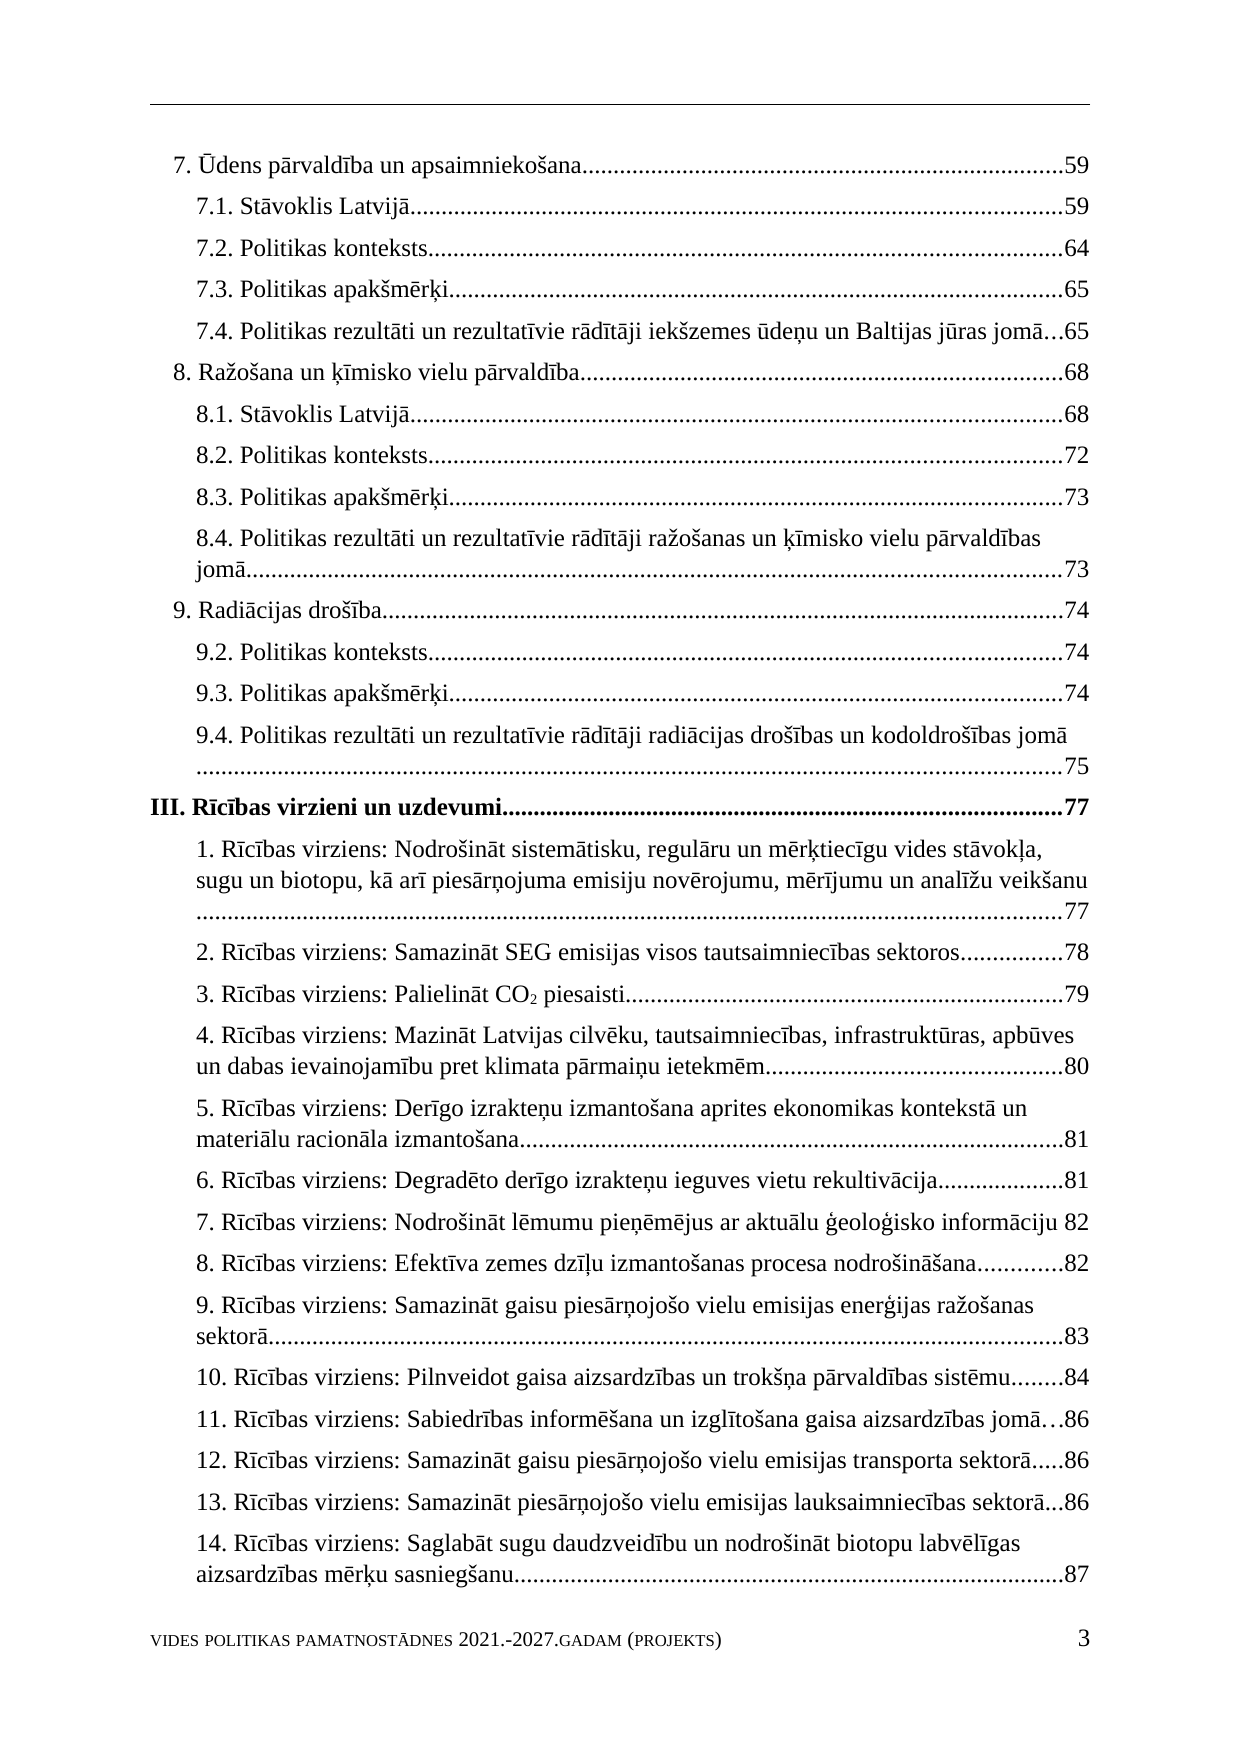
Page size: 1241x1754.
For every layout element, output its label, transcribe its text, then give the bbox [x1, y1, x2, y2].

text 8.4. Politikas rezultāti un rezultatīvie rādītāji ražošanas un ķīmisko vielu pārvaldības jomā 73 [196, 523, 1090, 583]
text 14. Rīcības virziens: Saglabāt sugu daudzveidību un nodrošināt biotopu labvēlīgas aizsardzības mērķu sasniegšanu 87 [196, 1528, 1090, 1588]
text 12. Rīcības virziens: Samazināt gaisu piesārņojošo vielu emisijas transporta sektorā 86 [196, 1445, 1090, 1474]
text 9. Radiācijas drošība 74 [173, 596, 1090, 624]
text 7.2. Politikas konteksts 64 [196, 233, 1090, 262]
text 7. Rīcības virziens: Nodrošināt lēmumu pieņēmējus ar aktuālu ģeoloģisko informāciju 82 [196, 1207, 1090, 1236]
text 1. Rīcības virziens: Nodrošināt sistemātisku, regulāru un mērķtiecīgu vides stāvokļa, sugu un biotopu, kā arī piesārņojuma emisiju novērojumu, mērījumu un analīžu veikšanu 77 [196, 834, 1090, 925]
text 7.4. Politikas rezultāti un rezultatīvie rādītāji iekšzemes ūdeņu un Baltijas jūras jomā 65 [196, 316, 1090, 344]
text 7.3. Politikas apakšmērķi 65 [196, 274, 1090, 303]
text 8. Rīcības virziens: Efektīva zemes dzīļu izmantošanas procesa nodrošināšana 82 [196, 1248, 1090, 1277]
text 9. Rīcības virziens: Samazināt gaisu piesārņojošo vielu emisijas enerģijas ražošanas sektorā 83 [196, 1290, 1090, 1349]
text 8.1. Stāvoklis Latvijā 68 [196, 399, 1090, 427]
text III. Rīcības virzieni un uzdevumi 77 [150, 792, 1090, 821]
text 11. Rīcības virziens: Sabiedrības informēšana un izglītošana gaisa aizsardzības jomā 86 [196, 1404, 1090, 1432]
text 4. Rīcības virziens: Mazināt Latvijas cilvēku, tautsaimniecības, infrastruktūras, apbūves un dabas ievainojamību pret klimata pārmaiņu ietekmēm 80 [196, 1020, 1090, 1080]
text 9.2. Politikas konteksts 74 [196, 637, 1090, 666]
text 3. Rīcības virziens: Palielināt CO2 piesaisti 79 [196, 979, 1090, 1008]
text 9.3. Politikas apakšmērķi 74 [196, 678, 1090, 707]
text 8.3. Politikas apakšmērķi 73 [196, 482, 1090, 510]
text 13. Rīcības virziens: Samazināt piesārņojošo vielu emisijas lauksaimniecības sektorā 86 [196, 1487, 1090, 1515]
text 5. Rīcības virziens: Derīgo izrakteņu izmantošana aprites ekonomikas kontekstā un materiālu racionāla izmantošana 81 [196, 1093, 1090, 1153]
text 8.2. Politikas konteksts 72 [196, 440, 1090, 469]
text 7.1. Stāvoklis Latvijā 59 [196, 191, 1090, 220]
text 7. Ūdens pārvaldība un apsaimniekošana 59 [173, 150, 1090, 179]
text 10. Rīcības virziens: Pilnveidot gaisa aizsardzības un trokšņa pārvaldības sistēmu 84 [196, 1362, 1090, 1391]
text 8. Ražošana un ķīmisko vielu pārvaldība 68 [173, 357, 1090, 386]
text 2. Rīcības virziens: Samazināt SEG emisijas visos tautsaimniecības sektoros 78 [196, 937, 1090, 966]
text 9.4. Politikas rezultāti un rezultatīvie rādītāji radiācijas drošības un kodoldrošības jomā 75 [196, 720, 1090, 780]
text 6. Rīcības virziens: Degradēto derīgo izrakteņu ieguves vietu rekultivācija 81 [196, 1165, 1090, 1194]
